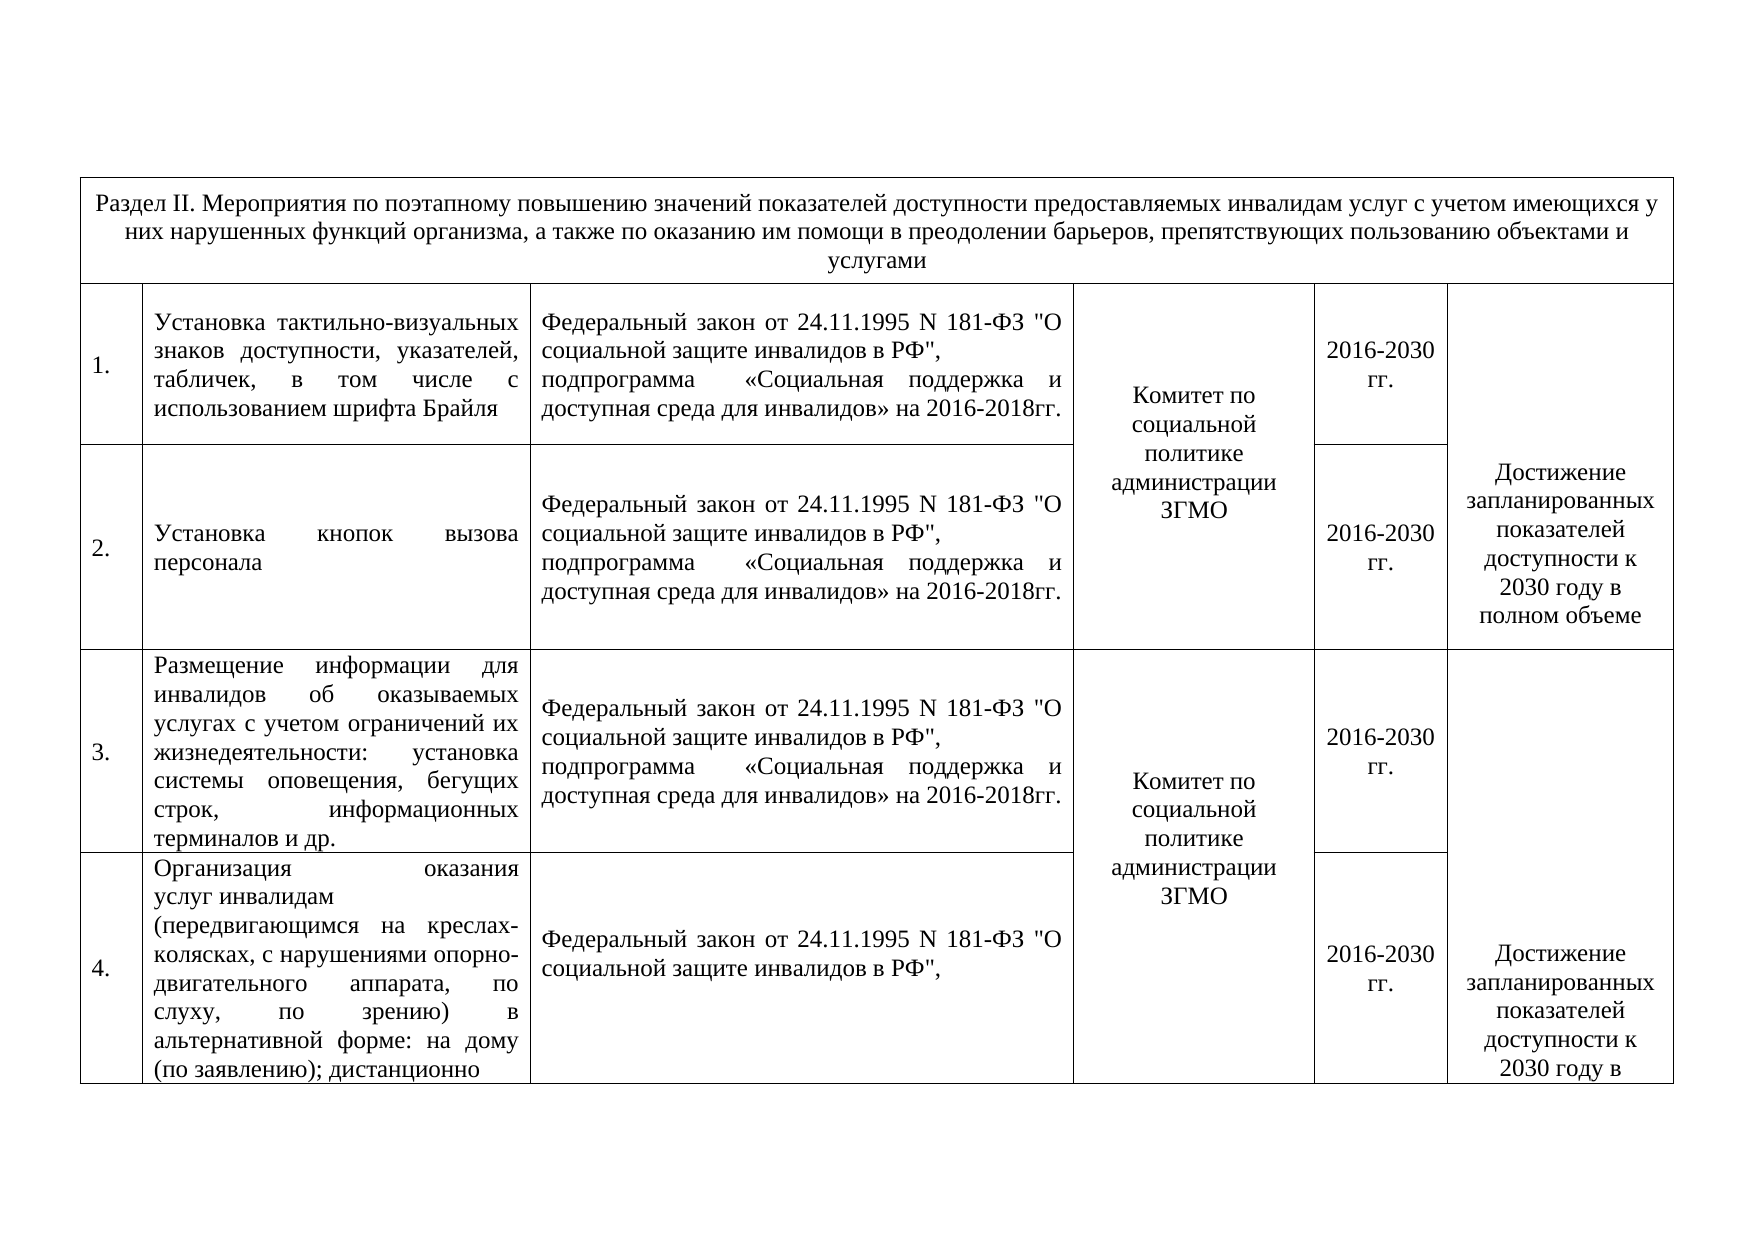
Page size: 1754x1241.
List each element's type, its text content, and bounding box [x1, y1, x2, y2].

table_cell Организация оказания услуг инвалидам (передвигающимся на креслах-колясках, с нарушениями опорно-двигательного аппарата, по слуху, по зрению) в альтернативной форме: на дому (по заявлению); дистанционно [143, 853, 530, 1083]
table_cell 2016-2030 гг. [1315, 650, 1447, 852]
table_cell Установка тактильно-визуальных знаков доступности, указателей, табличек, в том числе с использованием шрифта Брайля [143, 284, 530, 444]
table_cell Достижение запланированных показателей доступности к 2030 году в полном объеме [1448, 284, 1673, 649]
table_cell 2016-2030 гг. [1315, 853, 1447, 1083]
table_cell 2016-2030 гг. [1315, 284, 1447, 444]
table_cell Комитет по социальной политике администрации ЗГМО [1074, 650, 1314, 1083]
table_cell 2016-2030 гг. [1315, 445, 1447, 649]
table_cell Достижение запланированных показателей доступности к 2030 году в полном объеме [1448, 650, 1673, 1083]
table_cell Установка кнопок вызова персонала [143, 445, 530, 649]
table_cell 1. [81, 284, 142, 444]
table_cell Комитет по социальной политике администрации ЗГМО [1074, 284, 1314, 649]
table_cell 2. [81, 445, 142, 649]
table_cell 4. [81, 853, 142, 1083]
table_cell Размещение информации для инвалидов об оказываемых услугах с учетом ограничений их жизнедеятельности: установка системы оповещения, бегущих строк, информационных терминалов и др. [143, 650, 530, 852]
table_cell 3. [81, 650, 142, 852]
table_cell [531, 853, 1073, 1083]
table_cell Раздел II. Мероприятия по поэтапному повышению значений показателей доступности предоставляемых инвалидам услуг с учетом имеющихся у них нарушенных функций организма, а также по оказанию им помощи в преодолении барьеров, препятствующих пользованию объектами и услугами [81, 178, 1673, 283]
